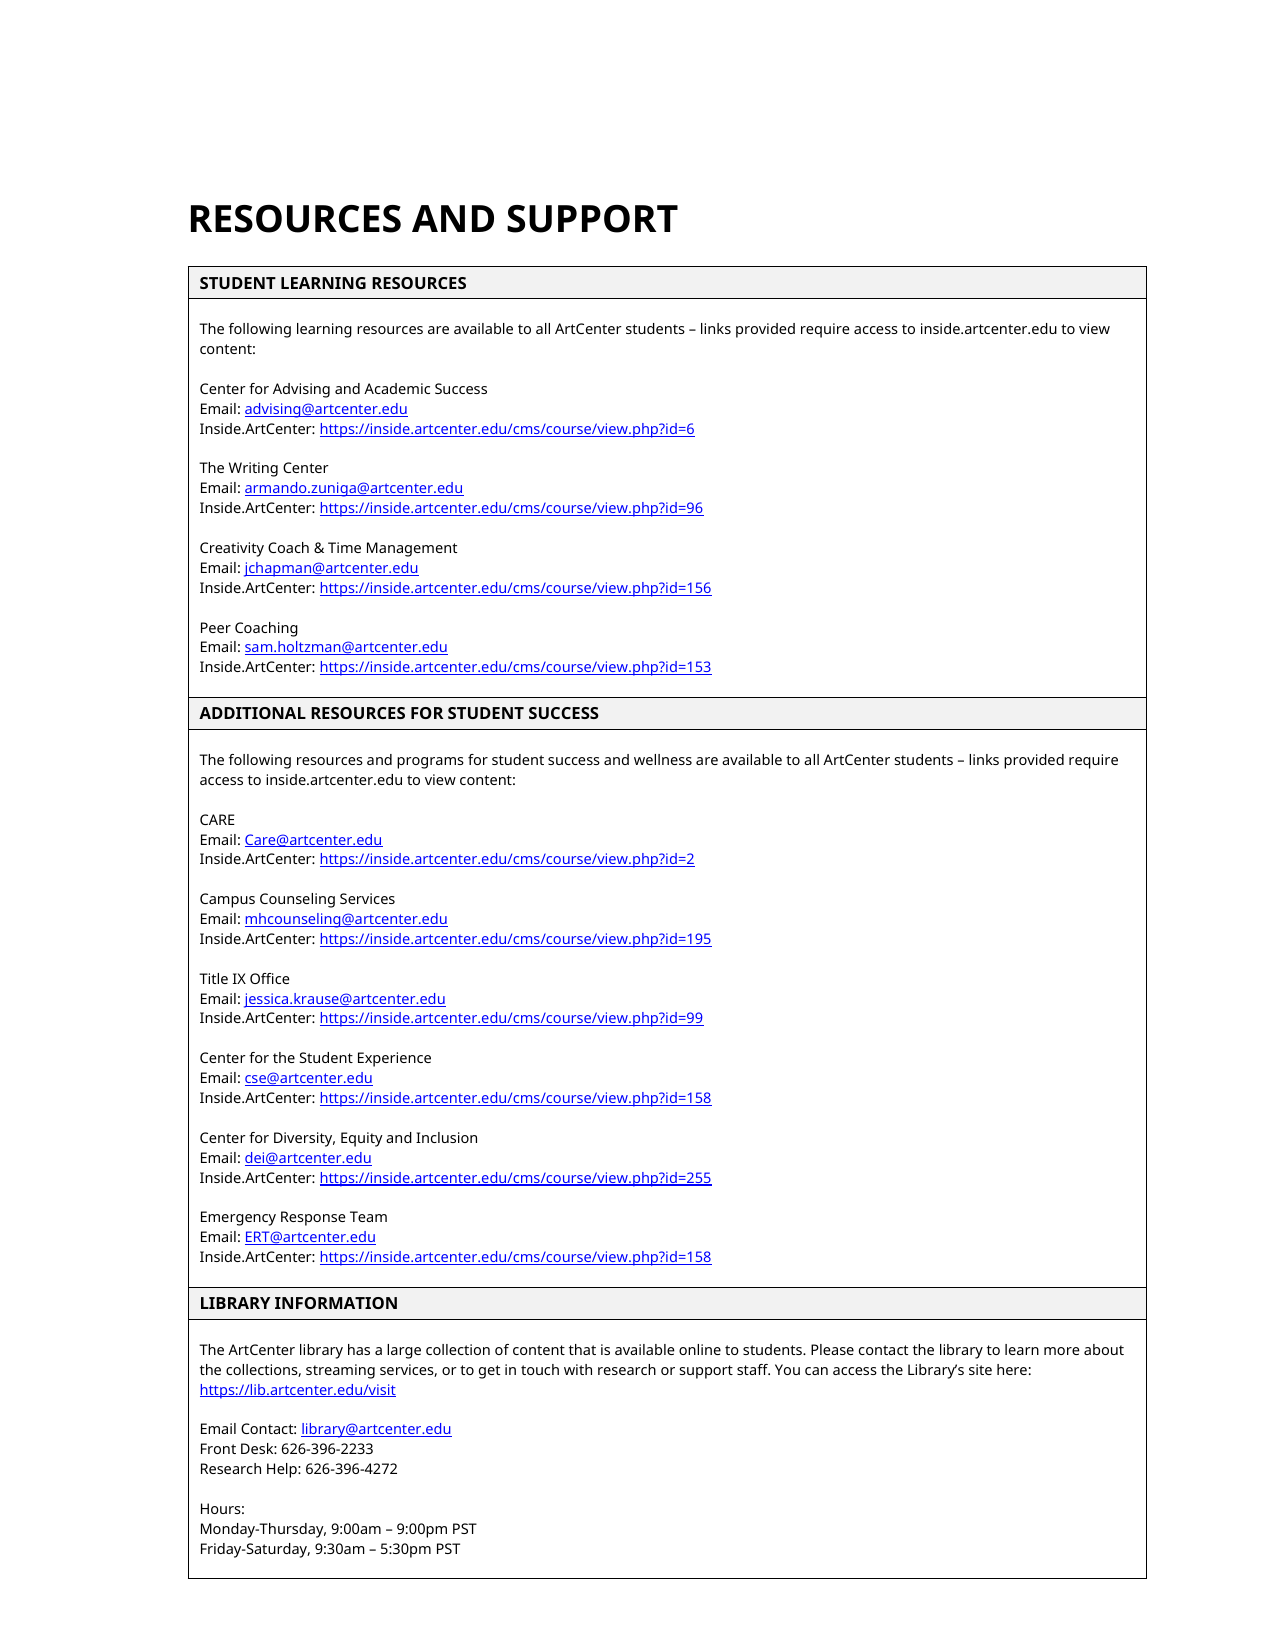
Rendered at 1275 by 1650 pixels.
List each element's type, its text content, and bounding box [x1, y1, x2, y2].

text RESOURCES AND SUPPORT [187, 192, 1087, 243]
table_header STUDENT LEARNING RESOURCES [189, 267, 1146, 298]
table_cell The following resources and programs for student success and wellness are available to all ArtCenter students – links provided require access to inside.artcenter.edu to view content: CARE Email: Care@artcenter.edu Inside.ArtCenter: https://inside.artcenter.edu/cms/course/view.php?id=2 Campus Counseling Services Email: mhcounseling@artcenter.edu Inside.ArtCenter: https://inside.artcenter.edu/cms/course/view.php?id=195 Title IX Office Email: jessica.krause@artcenter.edu Inside.ArtCenter: https://inside.artcenter.edu/cms/course/view.php?id=99 Center for the Student Experience Email: cse@artcenter.edu Inside.ArtCenter: https://inside.artcenter.edu/cms/course/view.php?id=158 Center for Diversity, Equity and Inclusion Email: dei@artcenter.edu Inside.ArtCenter: https://inside.artcenter.edu/cms/course/view.php?id=255 Emergency Response Team Email: ERT@artcenter.edu Inside.ArtCenter: https://inside.artcenter.edu/cms/course/view.php?id=158 [189, 730, 1146, 1287]
table_cell The following learning resources are available to all ArtCenter students – links provided require access to inside.artcenter.edu to view content: Center for Advising and Academic Success Email: advising@artcenter.edu Inside.ArtCenter: https://inside.artcenter.edu/cms/course/view.php?id=6 The Writing Center Email: armando.zuniga@artcenter.edu Inside.ArtCenter: https://inside.artcenter.edu/cms/course/view.php?id=96 Creativity Coach & Time Management Email: jchapman@artcenter.edu Inside.ArtCenter: https://inside.artcenter.edu/cms/course/view.php?id=156 Peer Coaching Email: sam.holtzman@artcenter.edu Inside.ArtCenter: https://inside.artcenter.edu/cms/course/view.php?id=153 [189, 299, 1146, 697]
table_cell The ArtCenter library has a large collection of content that is available online to students. Please contact the library to learn more about the collections, streaming services, or to get in touch with research or support staff. You can access the Library’s site here: https://lib.artcenter.edu/visit Email Contact: library@artcenter.edu Front Desk: 626-396-2233 Research Help: 626-396-4272 Hours: Monday-Thursday, 9:00am – 9:00pm PST Friday-Saturday, 9:30am – 5:30pm PST [189, 1320, 1146, 1578]
table_cell ADDITIONAL RESOURCES FOR STUDENT SUCCESS [189, 698, 1146, 729]
table_cell LIBRARY INFORMATION [189, 1288, 1146, 1319]
